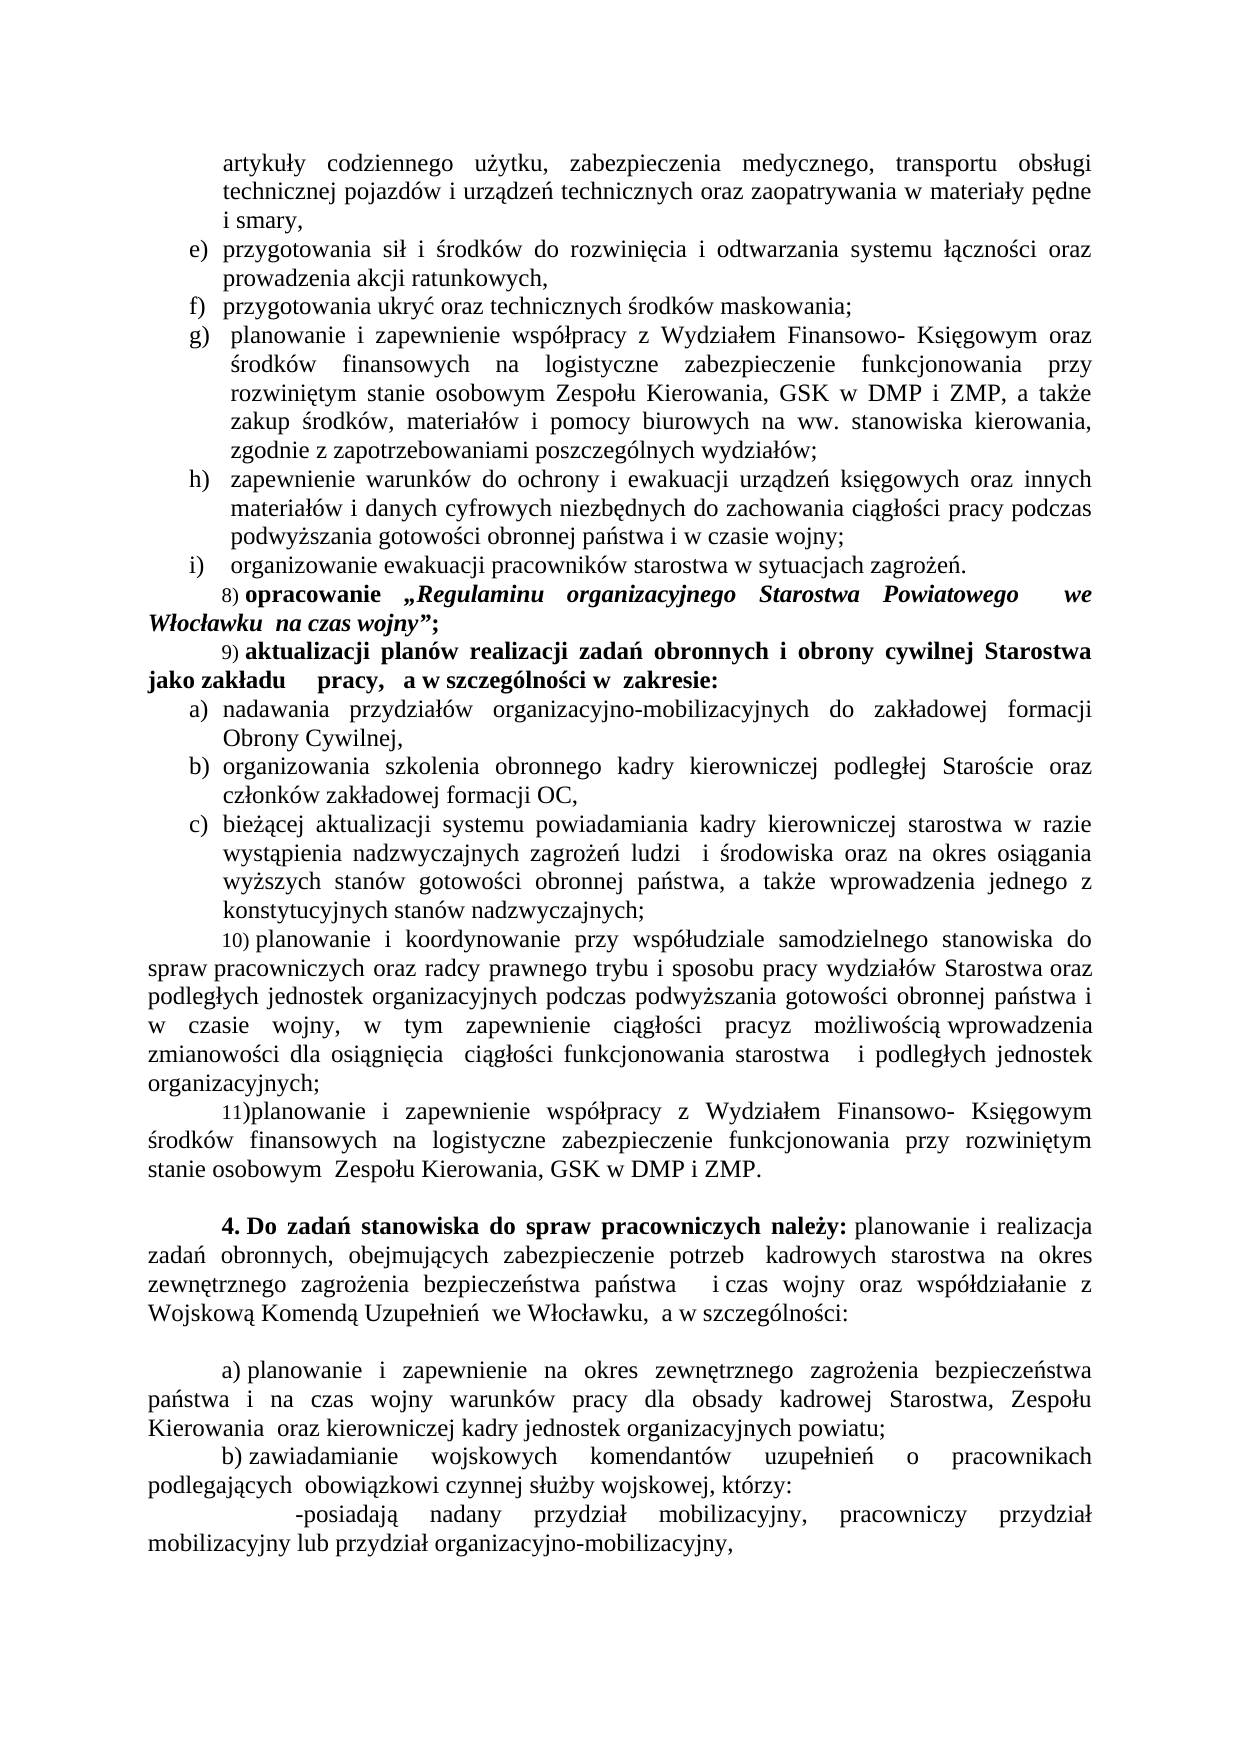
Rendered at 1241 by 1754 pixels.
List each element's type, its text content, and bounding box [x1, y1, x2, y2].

text 11)planowanie i zapewnienie współpracy z Wydziałem Finansowo- Księgowym środków finansowych na logistyczne zabezpieczenie funkcjonowania przy rozwiniętym stanie osobowym Zespołu Kierowania, GSK w DMP i ZMP. [148, 1096, 1093, 1183]
text a) planowanie i zapewnienie na okres zewnętrznego zagrożenia bezpieczeństwa państwa i na czas wojny warunków pracy dla obsady kadrowej Starostwa, Zespołu Kierowania oraz kierowniczej kadry jednostek organizacyjnych powiatu; [148, 1355, 1093, 1441]
list zapewnienie warunków do ochrony i ewakuacji urządzeń księgowych oraz innych materiałów i danych cyfrowych niezbędnych do zachowania ciągłości pracy podczas podwyższania gotowości obronnej państwa i w czasie wojny; [189, 464, 1093, 550]
text 10) planowanie i koordynowanie przy współudziale samodzielnego stanowiska do spraw pracowniczych oraz radcy prawnego trybu i sposobu pracy wydziałów Starostwa oraz podległych jednostek organizacyjnych podczas podwyższania gotowości obronnej państwa i w czasie wojny, w tym zapewnienie ciągłości pracyz możliwością wprowadzenia zmianowości dla osiągnięcia ciągłości funkcjonowania starostwa i podległych jednostek organizacyjnych; [148, 924, 1093, 1096]
text 8) opracowanie „Regulaminu organizacyjnego Starostwa Powiatowego we Włocławku na czas wojny”; [148, 579, 1093, 636]
list przygotowania sił i środków do rozwinięcia i odtwarzania systemu łączności oraz prowadzenia akcji ratunkowych, [189, 234, 1093, 291]
text b) zawiadamianie wojskowych komendantów uzupełnień o pracownikach podlegających obowiązkowi czynnej służby wojskowej, którzy: [148, 1441, 1093, 1499]
text 9) aktualizacji planów realizacji zadań obronnych i obrony cywilnej Starostwa jako zakładu pracy, a w szczególności w zakresie: [148, 636, 1093, 694]
text 4. Do zadań stanowiska do spraw pracowniczych należy: planowanie i realizacja zadań obronnych, obejmujących zabezpieczenie potrzeb kadrowych starostwa na okres zewnętrznego zagrożenia bezpieczeństwa państwa i czas wojny oraz współdziałanie z Wojskową Komendą Uzupełnień we Włocławku, a w szczególności: [148, 1211, 1093, 1326]
list przygotowania ukryć oraz technicznych środków maskowania; [189, 291, 1093, 320]
list planowanie i zapewnienie współpracy z Wydziałem Finansowo- Księgowym oraz środków finansowych na logistyczne zabezpieczenie funkcjonowania przy rozwiniętym stanie osobowym Zespołu Kierowania, GSK w DMP i ZMP, a także zakup środków, materiałów i pomocy biurowych na ww. stanowiska kierowania, zgodnie z zapotrzebowaniami poszczególnych wydziałów; [189, 320, 1093, 464]
list bieżącej aktualizacji systemu powiadamiania kadry kierowniczej starostwa w razie wystąpienia nadzwyczajnych zagrożeń ludzi i środowiska oraz na okres osiągania wyższych stanów gotowości obronnej państwa, a także wprowadzenia jednego z konstytucyjnych stanów nadzwyczajnych; [189, 809, 1093, 924]
list organizowania szkolenia obronnego kadry kierowniczej podległej Staroście oraz członków zakładowej formacji OC, [189, 751, 1093, 809]
list organizowanie ewakuacji pracowników starostwa w sytuacjach zagrożeń. [189, 550, 1093, 579]
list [189, 148, 1093, 234]
list nadawania przydziałów organizacyjno-mobilizacyjnych do zakładowej formacji Obrony Cywilnej, [189, 694, 1093, 751]
text -posiadają nadany przydział mobilizacyjny, pracowniczy przydział mobilizacyjny lub przydział organizacyjno-mobilizacyjny, [148, 1499, 1093, 1556]
